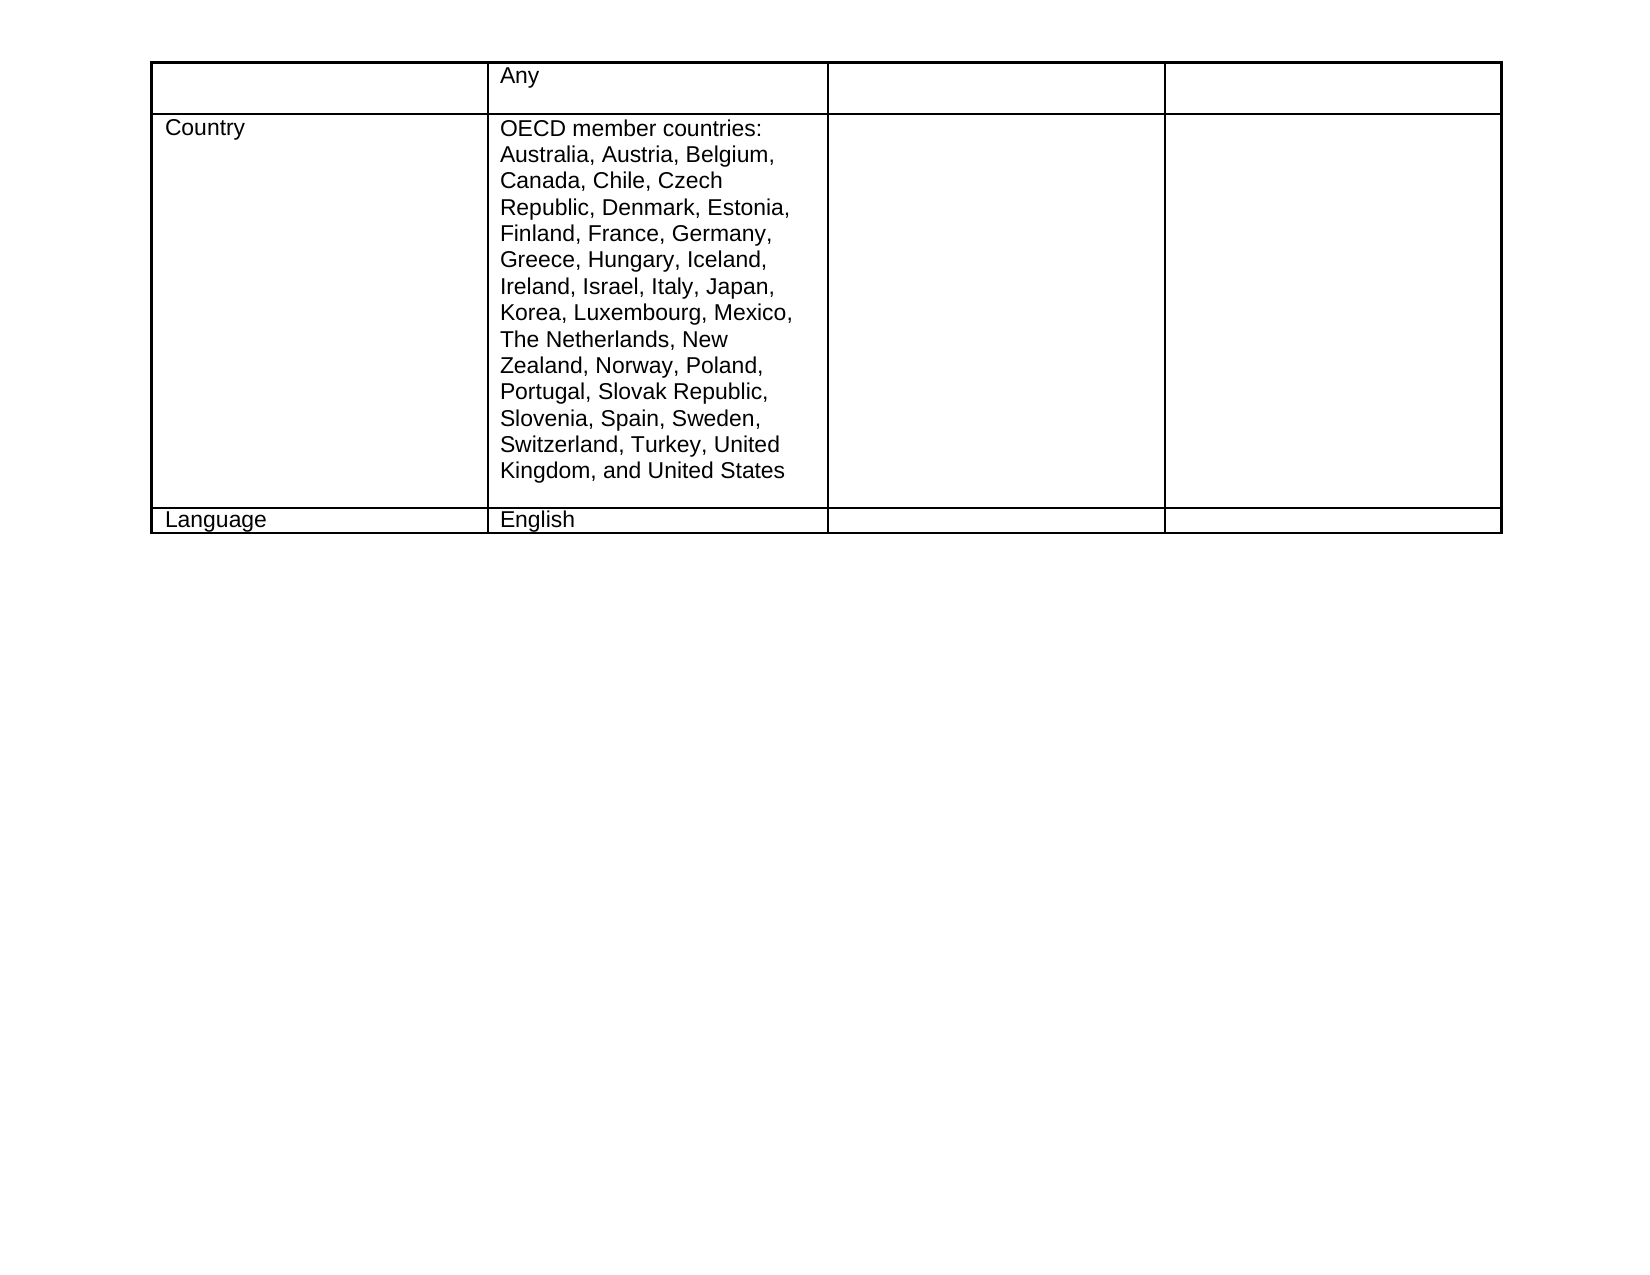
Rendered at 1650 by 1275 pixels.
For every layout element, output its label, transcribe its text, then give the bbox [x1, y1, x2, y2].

table_cell English [489, 509, 827, 532]
table_header [1166, 64, 1500, 113]
table_cell Language [153, 509, 487, 532]
table_cell [1166, 115, 1500, 507]
table_cell Country [153, 115, 487, 507]
table_cell [829, 509, 1164, 532]
table_header [829, 64, 1164, 113]
table_header [153, 64, 487, 113]
table_cell [829, 115, 1164, 507]
table_cell OECD member countries: Australia, Austria, Belgium, Canada, Chile, Czech Republic, Denmark, Estonia, Finland, France, Germany, Greece, Hungary, Iceland, Ireland, Israel, Italy, Japan, Korea, Luxembourg, Mexico, The Netherlands, New Zealand, Norway, Poland, Portugal, Slovak Republic, Slovenia, Spain, Sweden, Switzerland, Turkey, United Kingdom, and United States [489, 115, 827, 507]
table_cell [1166, 509, 1500, 532]
table_header Any [489, 64, 827, 113]
